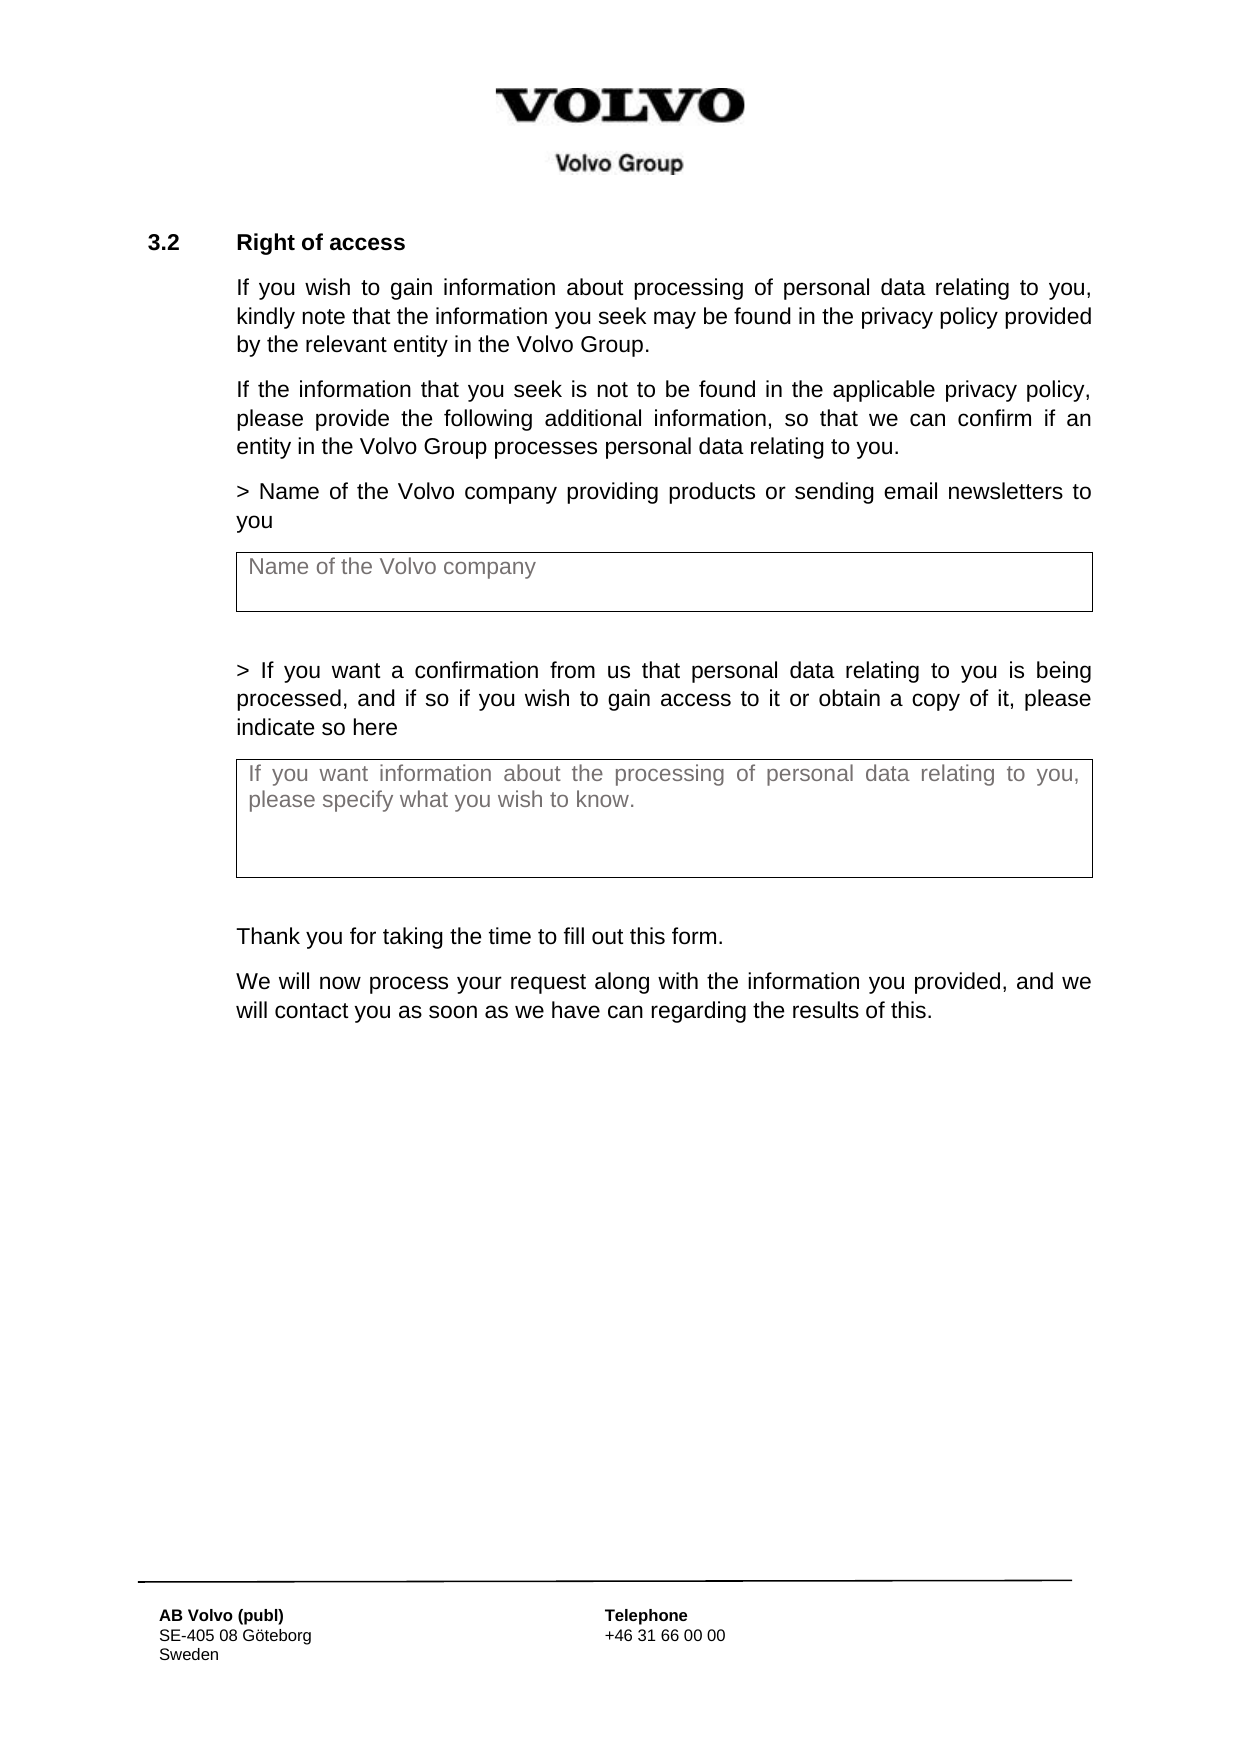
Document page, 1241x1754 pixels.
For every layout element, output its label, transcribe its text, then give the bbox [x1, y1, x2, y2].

text > If you want a confirmation from us that personal data relating to you is being processed, and if so if you wish to gain access to it or obtain a copy of it, please indicate so here [236, 657, 1093, 740]
text If the information that you seek is not to be found in the applicable privacy policy, please provide the following additional information, so that we can confirm if an entity in the Volvo Group processes personal data relating to you. [236, 376, 1093, 459]
text Thank you for taking the time to fill out this form. [148, 923, 1093, 949]
text > Name of the Volvo company providing products or sending email newsletters to you [236, 478, 1093, 533]
table_header Name of the Volvo company [237, 553, 1092, 611]
text We will now process your request along with the information you provided, and we will contact you as soon as we have can regarding the results of this. [236, 968, 1093, 1023]
subtitle Right of access [148, 229, 1093, 256]
picture [495, 88, 745, 175]
text If you wish to gain information about processing of personal data relating to you, kindly note that the information you seek may be found in the privacy policy provided by the relevant entity in the Volvo Group. [236, 274, 1093, 357]
table_header If you want information about the processing of personal data relating to you, please specify what you wish to know. [237, 760, 1092, 877]
